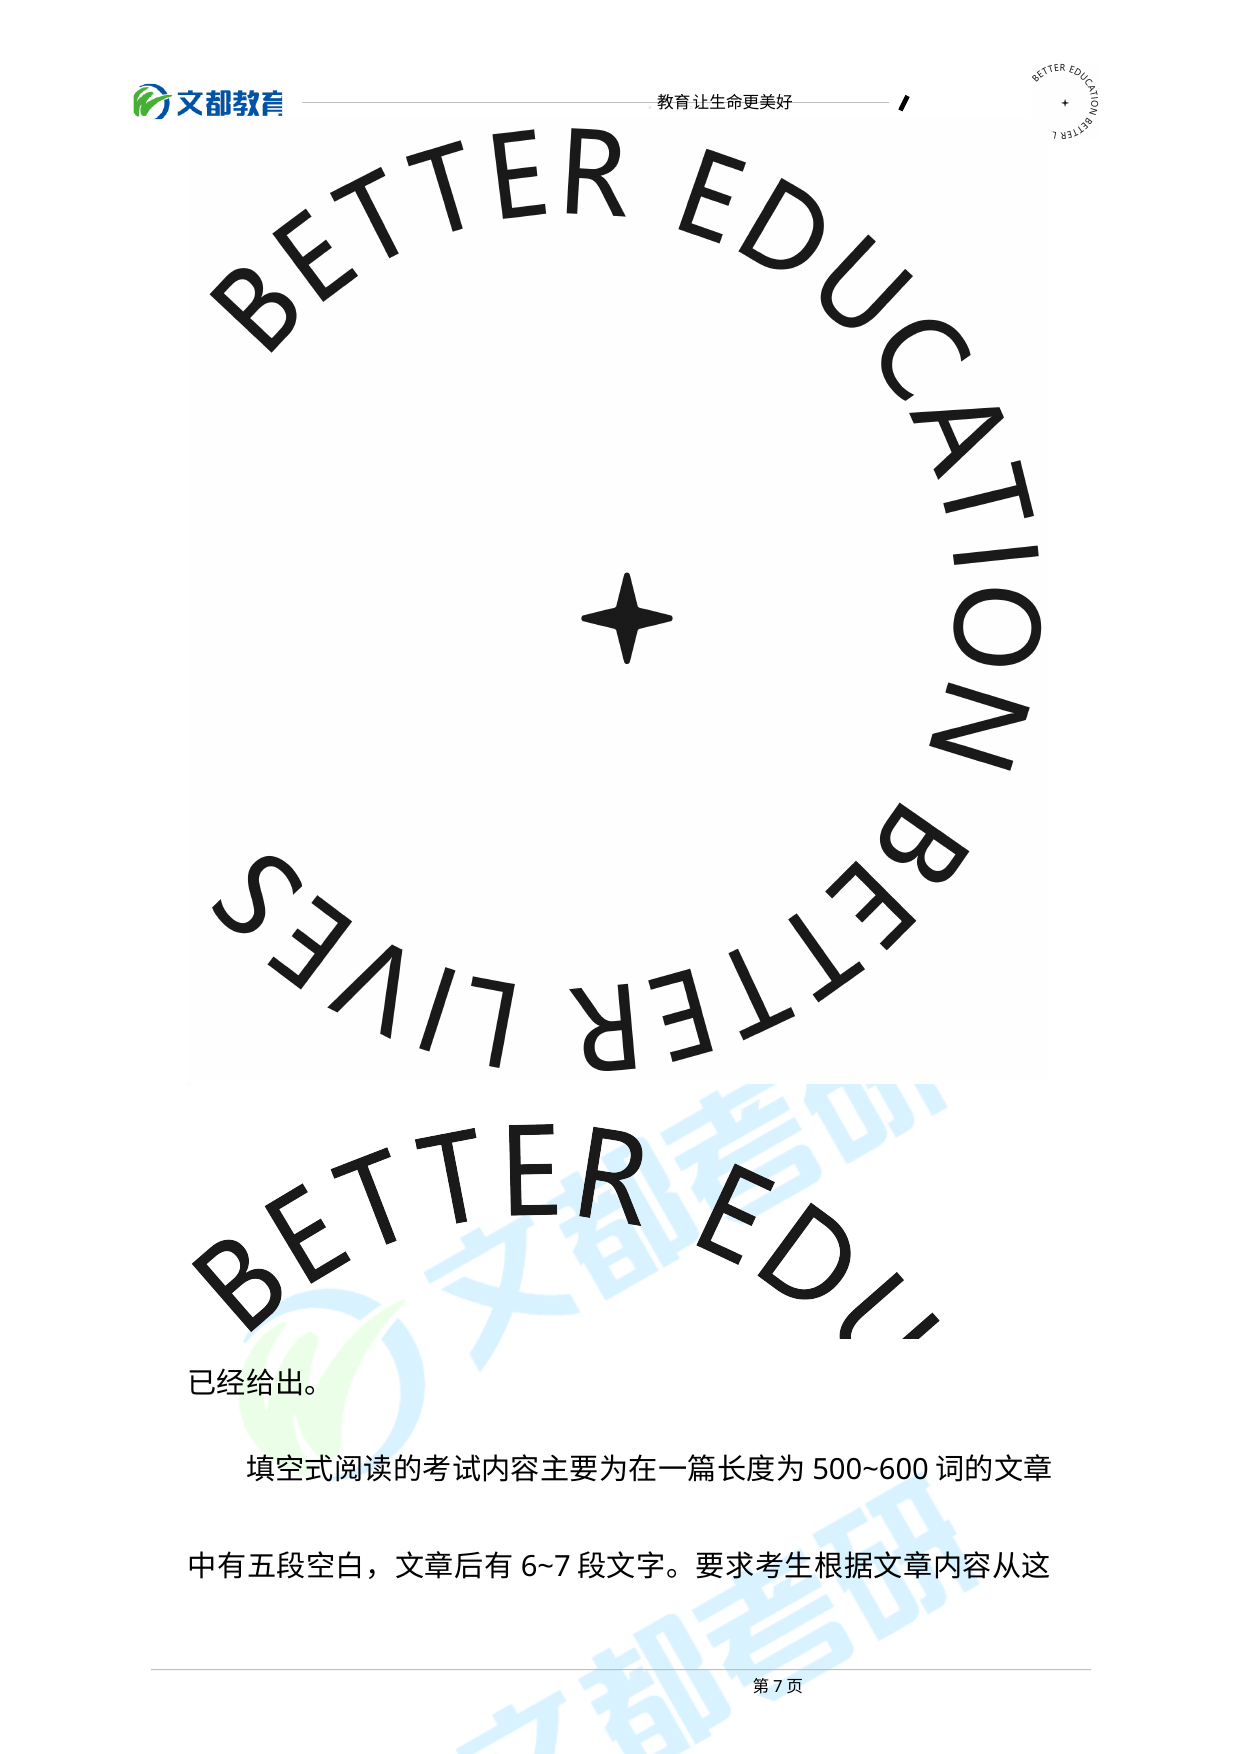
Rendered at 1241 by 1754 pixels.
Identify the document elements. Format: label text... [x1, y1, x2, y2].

text 段落排序题的考试内容主要为在一篇长度为500~600词的文章中，各段落的原有顺序已被打乱。要求考生根据文章的内容和结构将所列段落（7~8）个重新排序，其中2~3个段落在文章中的位置已经给出。 [187, 1348, 1053, 1413]
text 填空式阅读的考试内容主要为在一篇长度为500~600词的文章中有五段空白，文章后有6~7段文字。要求考生根据文章内容从这6~7段文字中选择能分别放进文章中5个空白处的5段。 [187, 1434, 1053, 1597]
picture [187, 1110, 1052, 1339]
picture [132, 63, 1099, 1086]
